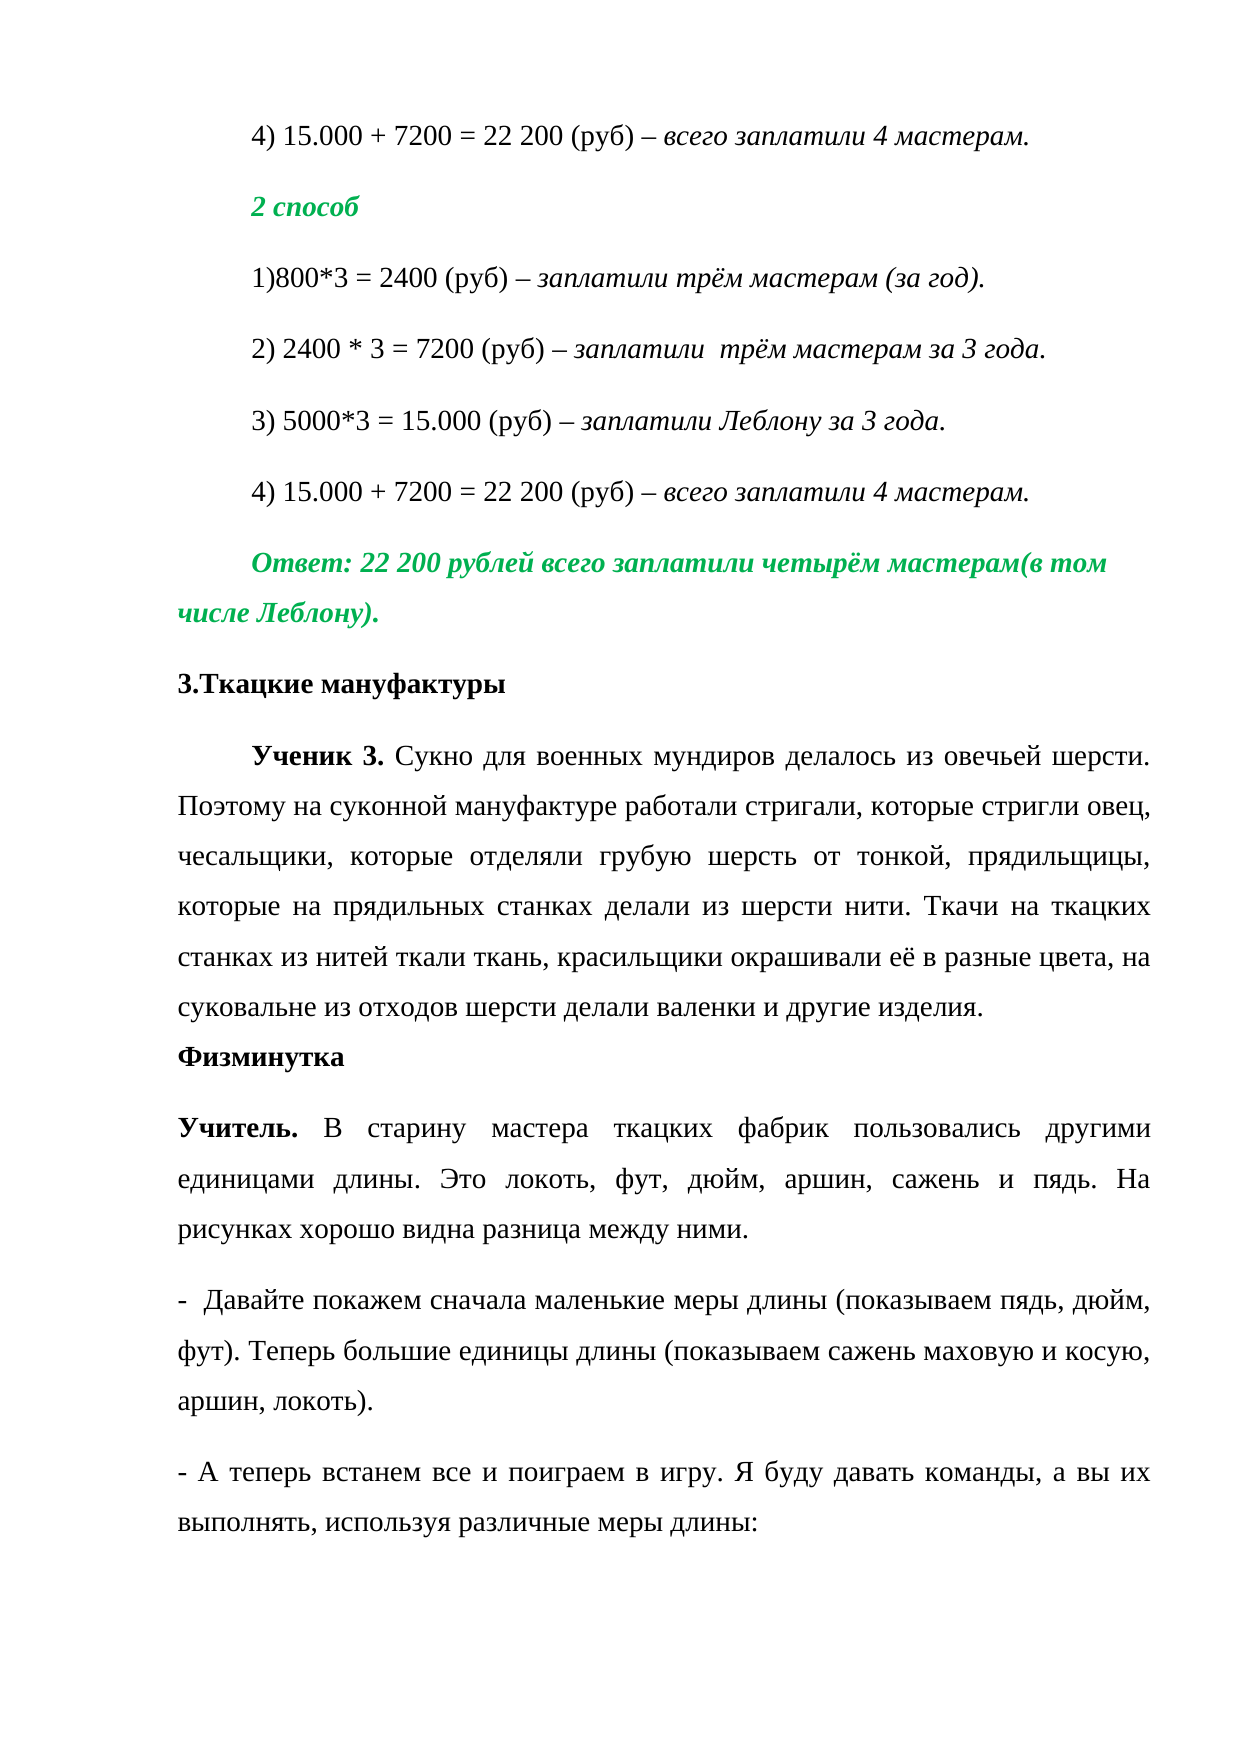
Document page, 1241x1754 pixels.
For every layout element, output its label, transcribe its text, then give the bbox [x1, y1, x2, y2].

text 1)800*3 = 2400 (руб) – заплатили трём мастерам (за год). [177, 260, 1152, 294]
text Учитель. В старину мастера ткацких фабрик пользовались другими единицами длины. Это локоть, фут, дюйм, аршин, сажень и пядь. На рисунках хорошо видна разница между ними. [177, 1111, 1152, 1245]
text 4) 15.000 + 7200 = 22 200 (руб) – всего заплатили 4 мастерам. [177, 118, 1152, 152]
text Ответ: 22 200 рублей всего заплатили четырём мастерам(в том числе Леблону). [177, 545, 1152, 629]
text Ученик 3. Сукно для военных мундиров делалось из овечьей шерсти. Поэтому на суконной мануфактуре работали стригали, которые стригли овец, чесальщики, которые отделяли грубую шерсть от тонкой, прядильщицы, которые на прядильных станках делали из шерсти нити. Ткачи на ткацких станках из нитей ткали ткань, красильщики окрашивали её в разные цвета, на суковальне из отходов шерсти делали валенки и другие изделия. [177, 738, 1152, 1023]
text Физминутка [177, 1039, 1152, 1073]
text 2) 2400 * 3 = 7200 (руб) – заплатили трём мастерам за 3 года. [177, 332, 1152, 365]
text 2 способ [177, 189, 1152, 223]
text 4) 15.000 + 7200 = 22 200 (руб) – всего заплатили 4 мастерам. [177, 474, 1152, 507]
text - Давайте покажем сначала маленькие меры длины (показываем пядь, дюйм, фут). Теперь большие единицы длины (показываем сажень маховую и косую, аршин, локоть). [177, 1282, 1152, 1417]
text 3) 5000*3 = 15.000 (руб) – заплатили Леблону за 3 года. [177, 403, 1152, 436]
text - А теперь встанем все и поиграем в игру. Я буду давать команды, а вы их выполнять, используя различные меры длины: [177, 1454, 1152, 1538]
text 3.Ткацкие мануфактуры [177, 666, 1152, 700]
